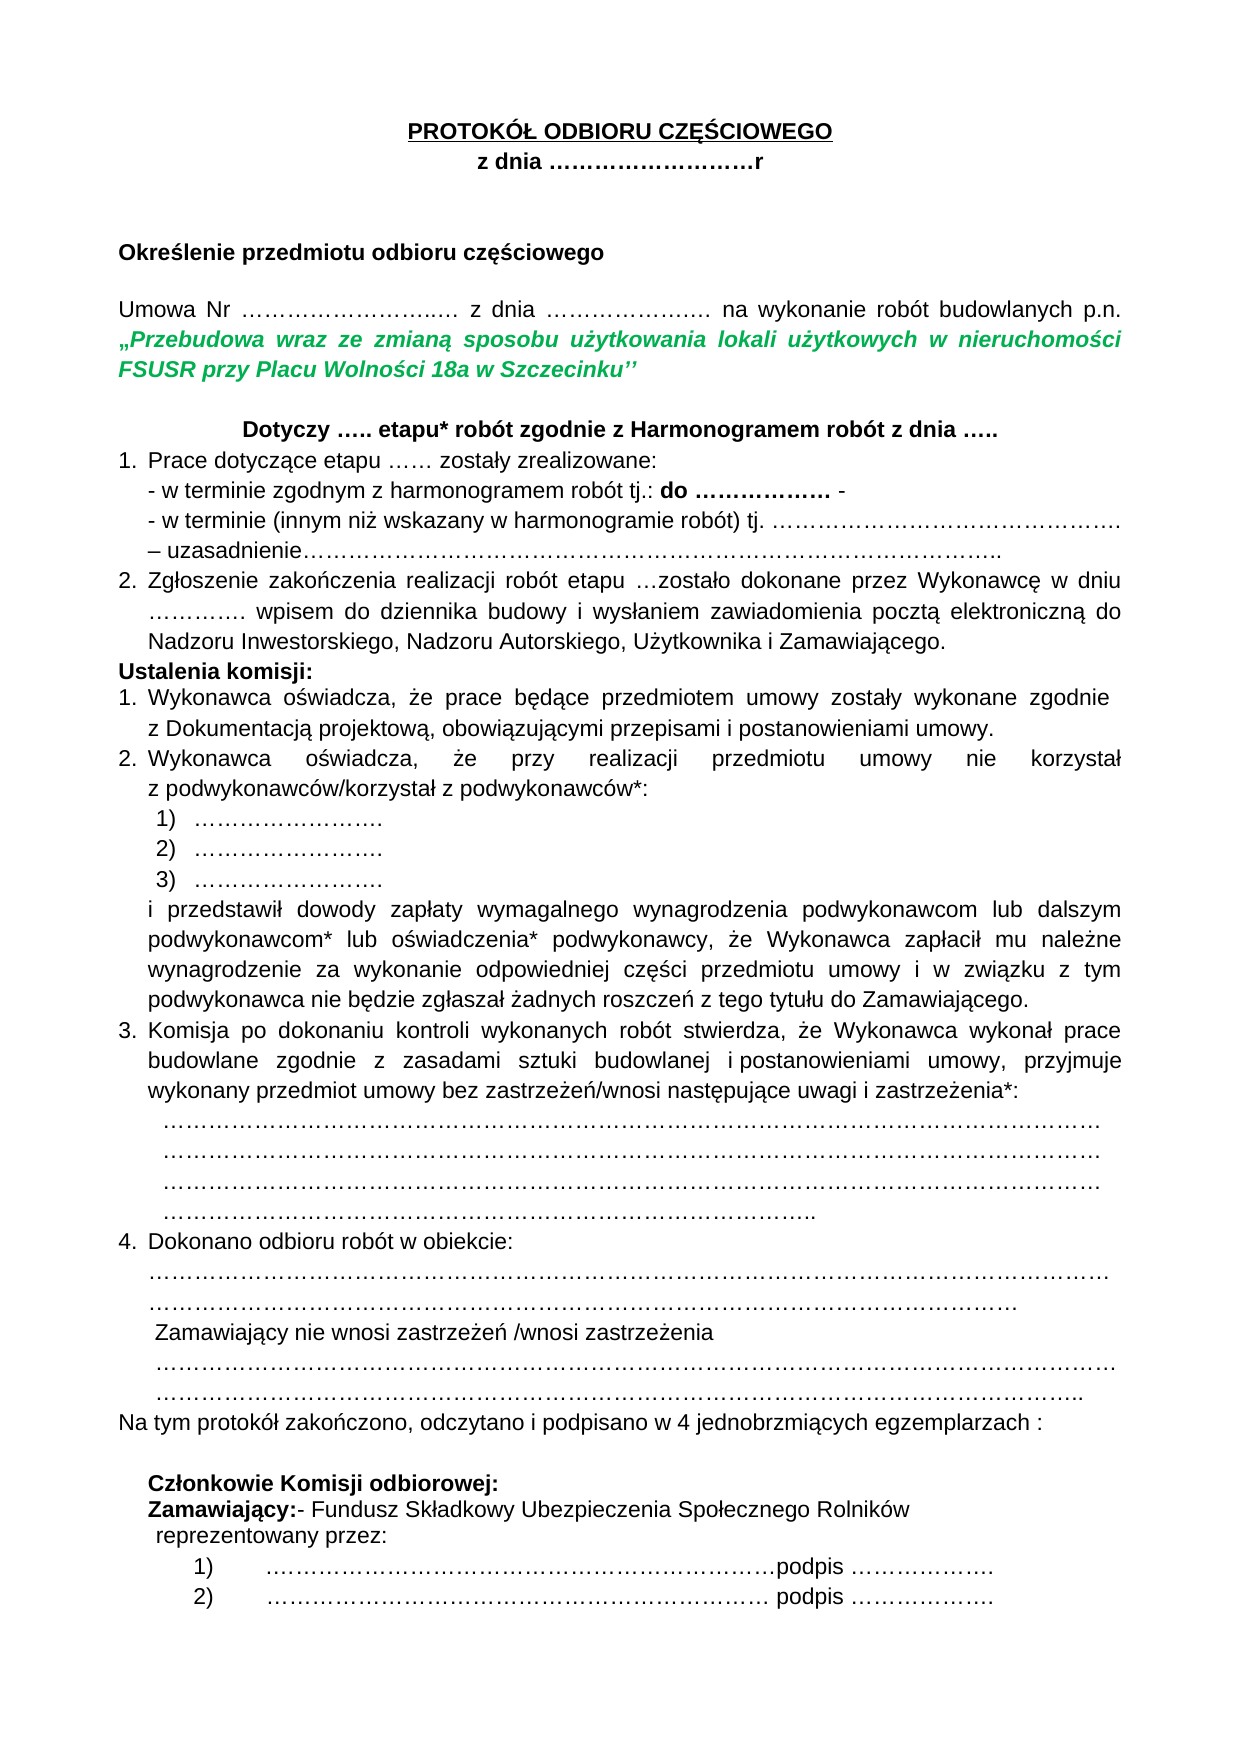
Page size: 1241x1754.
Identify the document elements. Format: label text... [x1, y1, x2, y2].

text z dnia ………………………r [118, 148, 1122, 175]
text Dotyczy ….. etapu* robót zgodnie z Harmonogramem robót z dnia ….. [118, 416, 1122, 443]
text - w terminie (innym niż wskazany w harmonogramie robót) tj. ………………………………………. – uzasadnienie……………………………………………………………………………….. [148, 507, 1122, 563]
list Prace dotyczące etapu …… zostały zrealizowane: [118, 447, 1122, 473]
text Określenie przedmiotu odbioru częściowego [118, 239, 1122, 265]
text …………………………………………………………………………………………………………………………………………………………………………………………………………………… [148, 1258, 1122, 1315]
text 1) .…………………………………………………………podpis ………………. [193, 1553, 1122, 1579]
list Wykonawca oświadcza, że prace będące przedmiotem umowy zostały wykonane zgodnie z Dokumentacją projektową, obowiązującymi przepisami i postanowieniami umowy. [118, 684, 1122, 741]
text - w terminie zgodnym z harmonogramem robót tj.: do ……………… - [148, 477, 1122, 503]
text Członkowie Komisji odbiorowej: [148, 1470, 1122, 1496]
list Komisja po dokonaniu kontroli wykonanych robót stwierdza, że Wykonawca wykonał prace budowlane zgodnie z zasadami sztuki budowlanej i postanowieniami umowy, przyjmuje wykonany przedmiot umowy bez zastrzeżeń/wnosi następujące uwagi i zastrzeżenia*: [118, 1017, 1122, 1103]
list Zgłoszenie zakończenia realizacji robót etapu …zostało dokonane przez Wykonawcę w dniu …………. wpisem do dziennika budowy i wysłaniem zawiadomienia pocztą elektroniczną do Nadzoru Inwestorskiego, Nadzoru Autorskiego, Użytkownika i Zamawiającego. [118, 567, 1122, 654]
text Zamawiający:- Fundusz Składkowy Ubezpieczenia Społecznego Rolników [148, 1496, 1122, 1522]
list Dokonano odbioru robót w obiekcie: [118, 1228, 1122, 1254]
list ……………………. [156, 835, 1122, 862]
text i przedstawił dowody zapłaty wymagalnego wynagrodzenia podwykonawcom lub dalszym podwykonawcom* lub oświadczenia* podwykonawcy, że Wykonawca zapłacił mu należne wynagrodzenie za wykonanie odpowiedniej części przedmiotu umowy i w związku z tym podwykonawca nie będzie zgłaszał żadnych roszczeń z tego tytułu do Zamawiającego. [148, 896, 1122, 1013]
text Umowa Nr ……………………..… z dnia ……………….… na wykonanie robót budowlanych p.n. „Przebudowa wraz ze zmianą sposobu użytkowania lokali użytkowych w nieruchomości FSUSR przy Placu Wolności 18a w Szczecinku’’ [118, 296, 1122, 382]
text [193, 1583, 1122, 1609]
text ………………………………………………………………………………………………………………………………………………………………………………………………………………………….. [154, 1349, 1122, 1406]
list Wykonawca oświadcza, że przy realizacji przedmiotu umowy nie korzystał z podwykonawców/korzystał z podwykonawców*: [118, 745, 1122, 801]
list ……………………. [156, 866, 1122, 892]
list ……………………. [156, 805, 1122, 832]
text Zamawiający nie wnosi zastrzeżeń /wnosi zastrzeżenia [154, 1319, 1122, 1345]
text Ustalenia komisji: [118, 658, 1122, 684]
text Na tym protokół zakończono, odczytano i podpisano w 4 jednobrzmiących egzemplarzach : [118, 1409, 1122, 1436]
text reprezentowany przez: [156, 1522, 1122, 1549]
text PROTOKÓŁ ODBIORU CZĘŚCIOWEGO [118, 118, 1122, 144]
text ………………………………………………………………………………………………………………………………………………………………………………………………………………………………………………………………………………………………………………………………………………………………………………………………………………….. [162, 1107, 1122, 1224]
